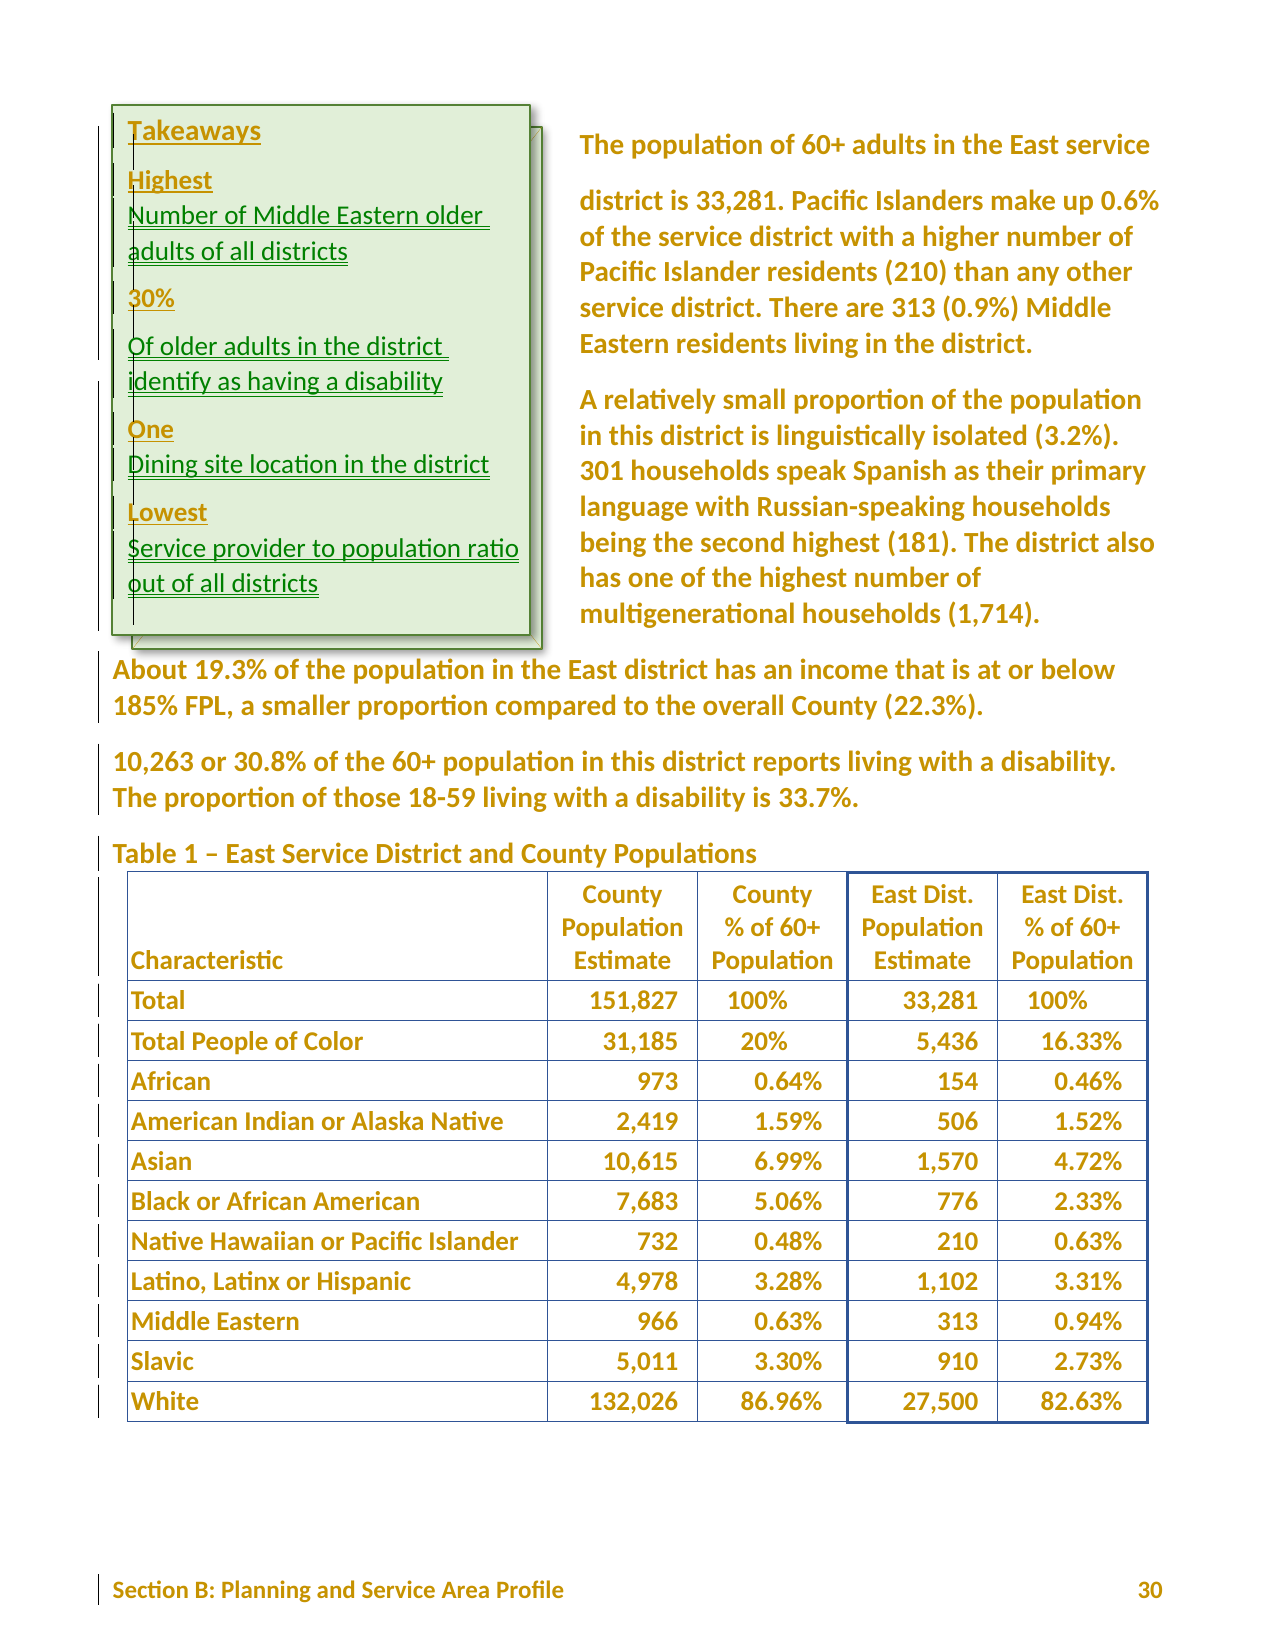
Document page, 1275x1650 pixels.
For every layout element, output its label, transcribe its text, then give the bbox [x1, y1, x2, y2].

table_cell 973 [548, 1061, 697, 1100]
table_cell 2,419 [548, 1101, 697, 1140]
table_cell Black or African American [128, 1181, 547, 1220]
table_cell 5,011 [548, 1341, 697, 1381]
table_cell White [128, 1382, 547, 1421]
table_cell 31,185 [548, 1021, 697, 1060]
table_cell Native Hawaiian or Pacific Islander [128, 1221, 547, 1260]
table_cell 154 [849, 1061, 997, 1100]
table_cell 132,026 [548, 1382, 697, 1421]
table_header East Dist. Population Estimate [849, 874, 997, 979]
table_cell 506 [849, 1101, 997, 1140]
table_cell 7,683 [548, 1181, 697, 1220]
table_cell 732 [548, 1221, 697, 1260]
table_header East Dist. % of 60+ Population [998, 874, 1146, 979]
table_cell 0.46% [998, 1061, 1146, 1100]
table_cell 0.64% [698, 1061, 846, 1100]
table_cell 151,827 [548, 981, 697, 1019]
text About 19.3% of the population in the East district has an income that is at or below 185% FPL, a smaller proportion compared to the overall County (22.3%). [112, 651, 1162, 723]
table_cell Middle Eastern [128, 1301, 547, 1340]
table_cell 966 [548, 1301, 697, 1340]
table_cell 20% [698, 1021, 846, 1060]
text A relatively small proportion of the population in this district is linguistically isolated (3.2%). 301 households speak Spanish as their primary language with Russian-speaking households being the second highest (181). The district also has one of the highest number of multigenerational households (1,714). [551, 381, 1162, 631]
table_cell 776 [849, 1181, 997, 1220]
table_cell Total [128, 981, 547, 1019]
table_cell 3.28% [698, 1261, 846, 1300]
table_cell 3.31% [998, 1261, 1146, 1300]
table_cell 3.30% [698, 1341, 846, 1381]
table_header County % of 60+ Population [698, 872, 846, 979]
table_cell 210 [849, 1221, 997, 1260]
table_cell African [128, 1061, 547, 1100]
table_cell 1.59% [698, 1101, 846, 1140]
text 10,263 or 30.8% of the 60+ population in this district reports living with a disability. The proportion of those 18-59 living with a disability is 33.7%. [112, 743, 1162, 815]
table_cell 0.94% [998, 1301, 1146, 1340]
table_cell 16.33% [998, 1021, 1146, 1060]
table_cell 0.48% [698, 1221, 846, 1260]
table_cell 6.99% [698, 1141, 846, 1180]
table_cell 5,436 [849, 1021, 997, 1060]
table_cell 5.06% [698, 1181, 846, 1220]
table_cell Latino, Latinx or Hispanic [128, 1261, 547, 1300]
table_cell 1.52% [998, 1101, 1146, 1140]
table_cell American Indian or Alaska Native [128, 1101, 547, 1140]
table_cell 4.72% [998, 1141, 1146, 1180]
table_header Characteristic [128, 872, 547, 979]
table_cell 313 [849, 1301, 997, 1340]
table_cell 4,978 [548, 1261, 697, 1300]
table_cell Total People of Color [128, 1021, 547, 1060]
table_header County Population Estimate [548, 872, 697, 979]
table_cell 100% [998, 981, 1146, 1019]
table_cell 33,281 [849, 981, 997, 1019]
table_cell 82.63% [998, 1382, 1146, 1421]
table_cell 2.73% [998, 1341, 1146, 1381]
table_cell 910 [849, 1341, 997, 1381]
text The population of 60+ adults in the East service district is 33,281. Pacific Islanders make up 0.6% of the service district with a higher number of Pacific Islander residents (210) than any other service district. There are 313 (0.9%) Middle Eastern residents living in the district. [547, 126, 1162, 360]
table_cell 1,102 [849, 1261, 997, 1300]
table_cell 10,615 [548, 1141, 697, 1180]
table_cell 27,500 [849, 1382, 997, 1421]
table_cell 100% [698, 981, 846, 1019]
table_cell 1,570 [849, 1141, 997, 1180]
table_cell 2.33% [998, 1181, 1146, 1220]
table_cell 86.96% [698, 1382, 846, 1421]
table_cell Slavic [128, 1341, 547, 1381]
table_cell Asian [128, 1141, 547, 1180]
text Table 1 – East Service District and County Populations [112, 836, 1162, 871]
table_cell 0.63% [998, 1221, 1146, 1260]
table_cell 0.63% [698, 1301, 846, 1340]
